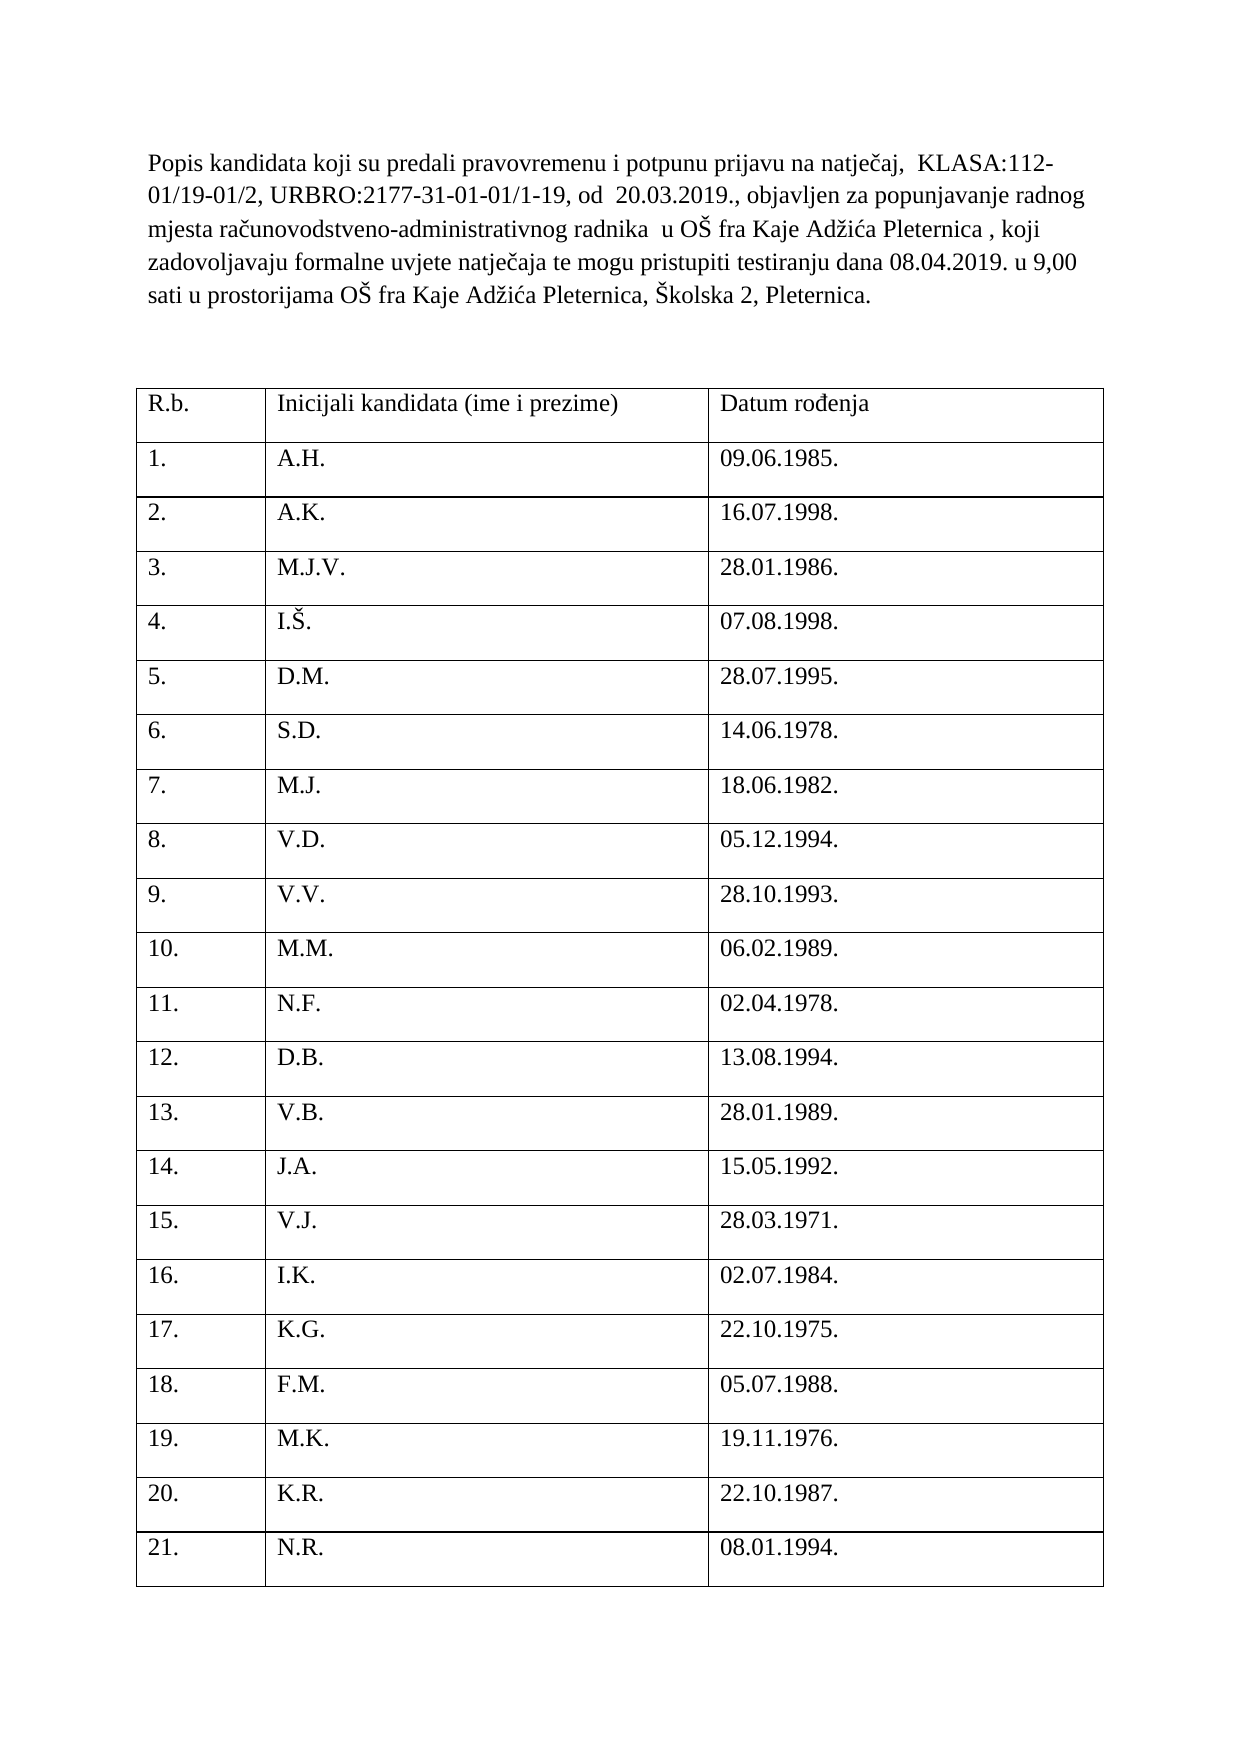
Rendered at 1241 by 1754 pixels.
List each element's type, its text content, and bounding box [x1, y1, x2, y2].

table_cell A.H. [266, 443, 708, 496]
table_cell 5. [137, 661, 265, 714]
table_cell 4. [137, 606, 265, 660]
table_cell 3. [137, 552, 265, 605]
table_cell I.Š. [266, 606, 708, 660]
table_cell 20. [137, 1478, 265, 1531]
table_cell 18.06.1982. [709, 770, 1103, 823]
table_cell 22.10.1975. [709, 1315, 1103, 1368]
table_cell 06.02.1989. [709, 933, 1103, 987]
table_header R.b. [137, 389, 265, 442]
table_cell M.J.V. [266, 552, 708, 605]
table_cell K.G. [266, 1315, 708, 1368]
table_header Inicijali kandidata (ime i prezime) [266, 389, 708, 442]
table_cell 12. [137, 1042, 265, 1096]
table_cell 19. [137, 1424, 265, 1477]
table_cell N.R. [266, 1533, 708, 1586]
table_cell 17. [137, 1315, 265, 1368]
table_cell V.V. [266, 879, 708, 932]
table_cell 28.03.1971. [709, 1206, 1103, 1259]
table_cell 13.08.1994. [709, 1042, 1103, 1096]
table_cell 19.11.1976. [709, 1424, 1103, 1477]
table_cell J.A. [266, 1151, 708, 1204]
table_cell 09.06.1985. [709, 443, 1103, 496]
table_cell 15. [137, 1206, 265, 1259]
table_cell 21. [137, 1533, 265, 1586]
table_cell V.J. [266, 1206, 708, 1259]
table_cell 28.07.1995. [709, 661, 1103, 714]
text Popis kandidata koji su predali pravovremenu i potpunu prijavu na natječaj, KLASA:112-01/19-01/2, URBRO:2177-31-01-01/1-19, od 20.03.2019., objavljen za popunjavanje radnog mjesta računovodstveno-administrativnog radnika u OŠ fra Kaje Adžića Pleternica , koji zadovoljavaju formalne uvjete natječaja te mogu pristupiti testiranju dana 08.04.2019. u 9,00 sati u prostorijama OŠ fra Kaje Adžića Pleternica, Školska 2, Pleternica. [148, 148, 1093, 308]
table_cell 9. [137, 879, 265, 932]
table_cell 22.10.1987. [709, 1478, 1103, 1531]
table_cell 14.06.1978. [709, 715, 1103, 769]
table_cell 16.07.1998. [709, 498, 1103, 551]
table_cell 2. [137, 498, 265, 551]
table_cell 28.01.1986. [709, 552, 1103, 605]
table_cell 08.01.1994. [709, 1533, 1103, 1586]
table_cell 02.04.1978. [709, 988, 1103, 1041]
table_cell 1. [137, 443, 265, 496]
table_cell A.K. [266, 498, 708, 551]
table_cell M.J. [266, 770, 708, 823]
table_cell 16. [137, 1260, 265, 1313]
table_cell 15.05.1992. [709, 1151, 1103, 1204]
table_cell V.D. [266, 824, 708, 878]
table_cell N.F. [266, 988, 708, 1041]
table_cell I.K. [266, 1260, 708, 1313]
table_header Datum rođenja [709, 389, 1103, 442]
table_cell 07.08.1998. [709, 606, 1103, 660]
table_cell 18. [137, 1369, 265, 1422]
table_cell 6. [137, 715, 265, 769]
table_cell K.R. [266, 1478, 708, 1531]
table_cell 10. [137, 933, 265, 987]
table_cell 8. [137, 824, 265, 878]
table_cell 02.07.1984. [709, 1260, 1103, 1313]
table_cell F.M. [266, 1369, 708, 1422]
table_cell 11. [137, 988, 265, 1041]
table_cell V.B. [266, 1097, 708, 1150]
table_cell 7. [137, 770, 265, 823]
table_cell 13. [137, 1097, 265, 1150]
table_cell D.M. [266, 661, 708, 714]
table_cell 05.07.1988. [709, 1369, 1103, 1422]
table_cell 05.12.1994. [709, 824, 1103, 878]
table_cell D.B. [266, 1042, 708, 1096]
table_cell 28.01.1989. [709, 1097, 1103, 1150]
table_cell 28.10.1993. [709, 879, 1103, 932]
table_cell M.K. [266, 1424, 708, 1477]
table_cell 14. [137, 1151, 265, 1204]
table_cell S.D. [266, 715, 708, 769]
table_cell M.M. [266, 933, 708, 987]
